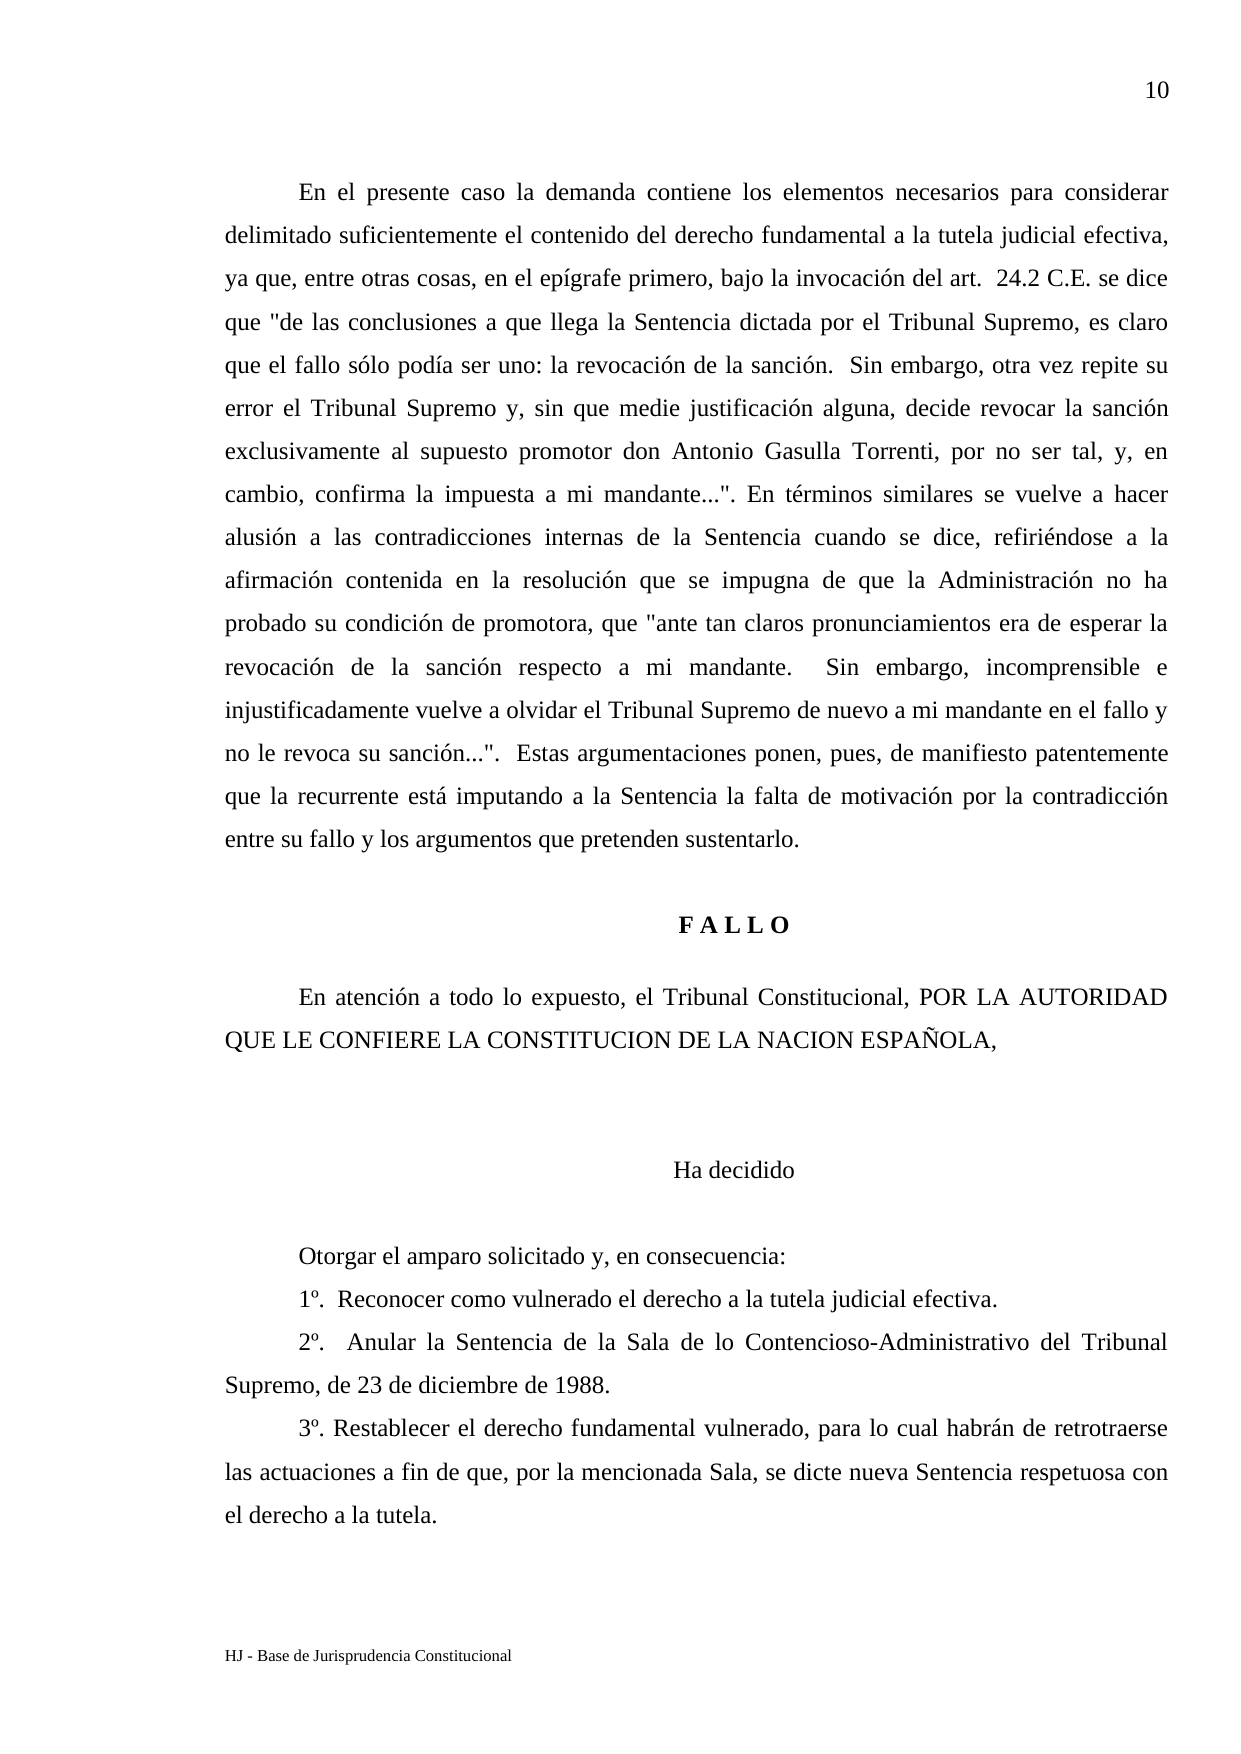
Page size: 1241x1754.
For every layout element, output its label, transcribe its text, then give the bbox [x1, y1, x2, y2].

text 3º. Restablecer el derecho fundamental vulnerado, para lo cual habrán de retrotraerse las actuaciones a fin de que, por la mencionada Sala, se dicte nueva Sentencia respetuosa con el derecho a la tutela. [224, 1413, 1169, 1528]
subtitle F A L L O [224, 910, 1169, 939]
text 1º. Reconocer como vulnerado el derecho a la tutela judicial efectiva. [224, 1284, 1169, 1313]
text 2º. Anular la Sentencia de la Sala de lo Contencioso-Administrativo del Tribunal Supremo, de 23 de diciembre de 1988. [224, 1327, 1169, 1399]
text Otorgar el amparo solicitado y, en consecuencia: [224, 1241, 1169, 1270]
text En atención a todo lo expuesto, el Tribunal Constitucional, POR LA AUTORIDAD QUE LE CONFIERE LA CONSTITUCION DE LA NACION ESPAÑOLA, [224, 982, 1169, 1054]
text Ha decidido [224, 1155, 1169, 1183]
text En el presente caso la demanda contiene los elementos necesarios para considerar delimitado suficientemente el contenido del derecho fundamental a la tutela judicial efectiva, ya que, entre otras cosas, en el epígrafe primero, bajo la invocación del art. 24.2 C.E. se dice que "de las conclusiones a que llega la Sentencia dictada por el Tribunal Supremo, es claro que el fallo sólo podía ser uno: la revocación de la sanción. Sin embargo, otra vez repite su error el Tribunal Supremo y, sin que medie justificación alguna, decide revocar la sanción exclusivamente al supuesto promotor don Antonio Gasulla Torrenti, por no ser tal, y, en cambio, confirma la impuesta a mi mandante...". En términos similares se vuelve a hacer alusión a las contradicciones internas de la Sentencia cuando se dice, refiriéndose a la afirmación contenida en la resolución que se impugna de que la Administración no ha probado su condición de promotora, que "ante tan claros pronunciamientos era de esperar la revocación de la sanción respecto a mi mandante. Sin embargo, incomprensible e injustificadamente vuelve a olvidar el Tribunal Supremo de nuevo a mi mandante en el fallo y no le revoca su sanción...". Estas argumentaciones ponen, pues, de manifiesto patentemente que la recurrente está imputando a la Sentencia la falta de motivación por la contradicción entre su fallo y los argumentos que pretenden sustentarlo. [224, 177, 1169, 853]
